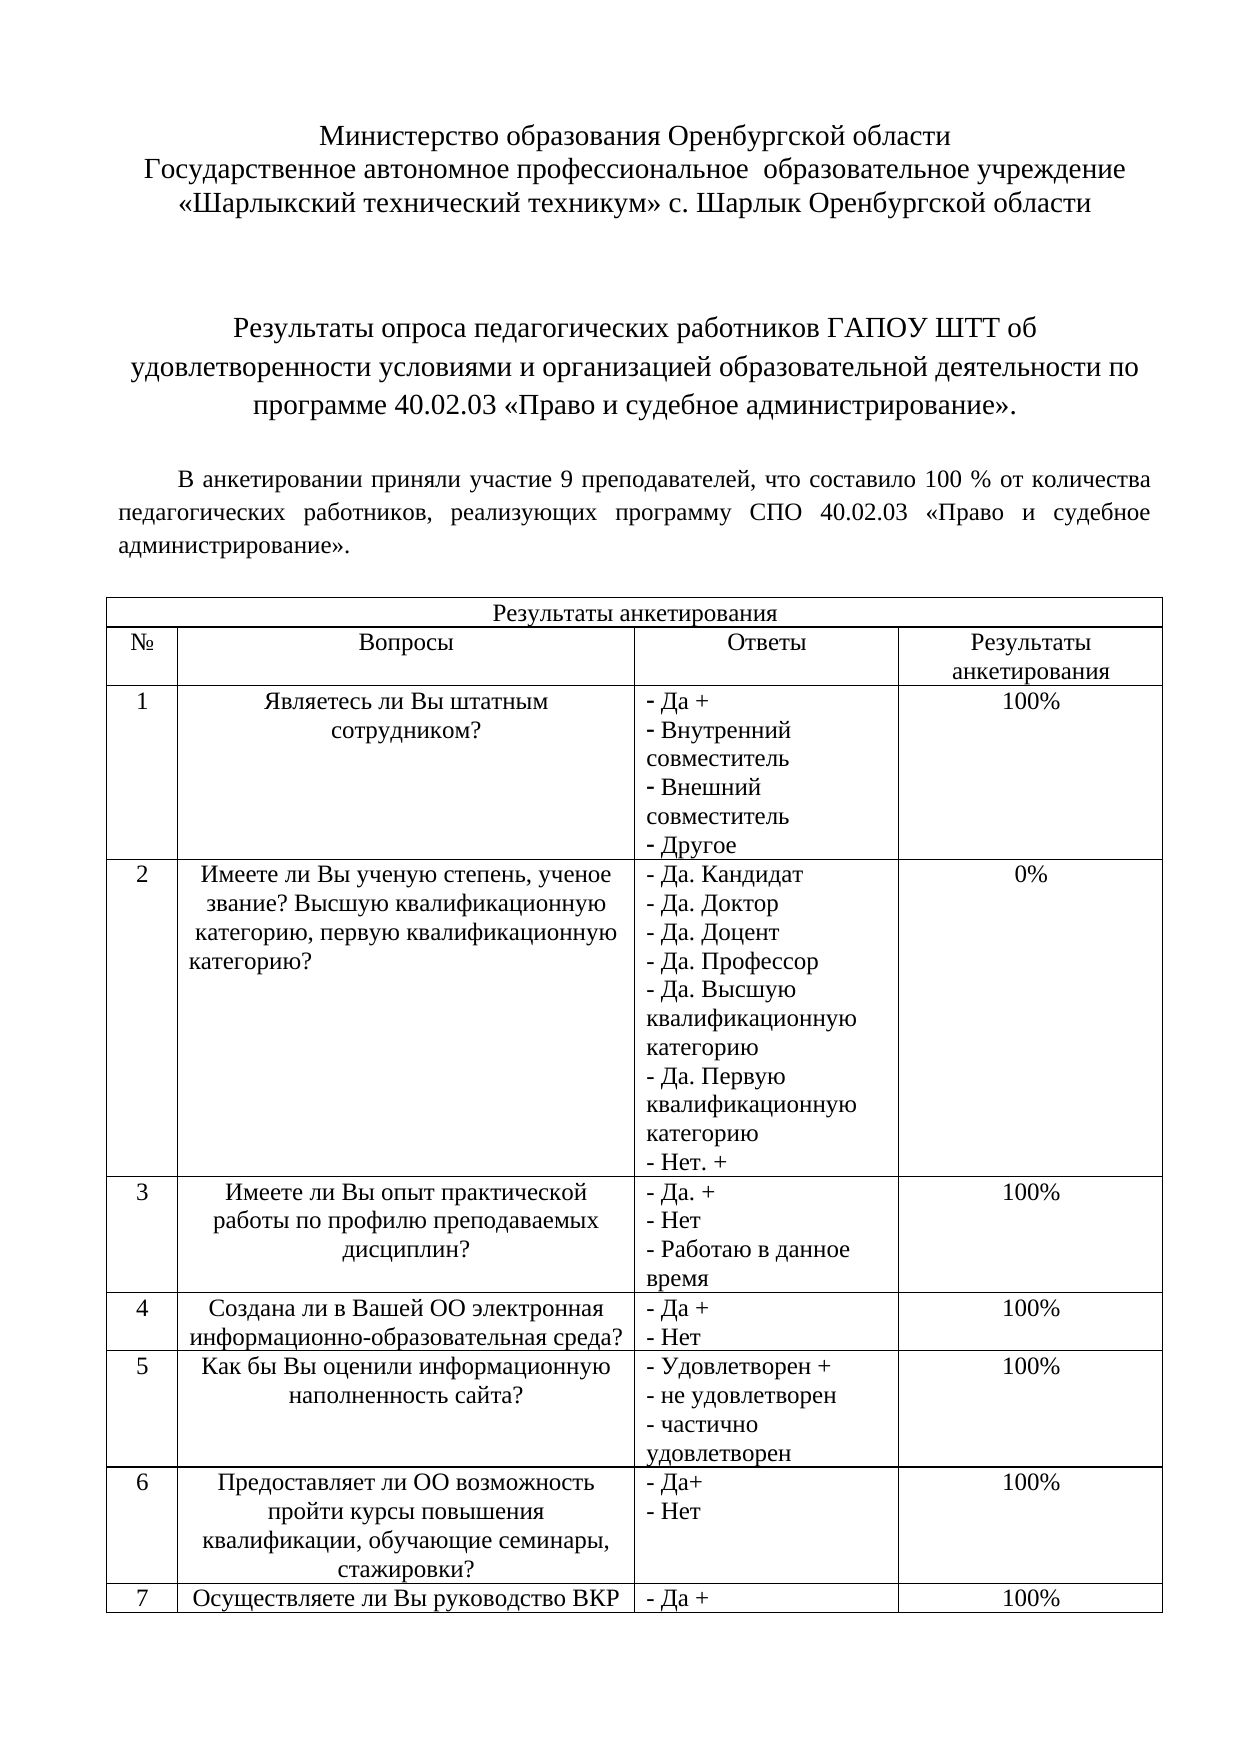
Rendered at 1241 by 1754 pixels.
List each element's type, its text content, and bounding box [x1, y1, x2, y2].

table_cell Имеете ли Вы опыт практической работы по профилю преподаваемых дисциплин? [178, 1177, 634, 1292]
table_cell 100% [899, 1293, 1162, 1350]
table_cell 3 [107, 1177, 177, 1292]
table_cell Создана ли в Вашей ОО электронная информационно-образовательная среда? [178, 1293, 634, 1350]
table_cell - Удовлетворен + - не удовлетворен - частично удовлетворен [635, 1351, 898, 1466]
table_cell - Да + - Нет [635, 1293, 898, 1350]
table_cell 100% [899, 1177, 1162, 1292]
table_cell № [107, 628, 177, 685]
table_cell Ответы [635, 628, 898, 685]
table_header Результаты анкетирования [107, 598, 1162, 626]
text Результаты опроса педагогических работников ГАПОУ ШТТ об удовлетворенности условиями и организацией образовательной деятельности по программе 40.02.03 «Право и судебное администрирование». [118, 310, 1152, 421]
table_cell Как бы Вы оценили информационную наполненность сайта? [178, 1351, 634, 1466]
table_cell - Да. + - Нет - Работаю в данное время [635, 1177, 898, 1292]
table_cell 6 [107, 1468, 177, 1582]
table_cell Имеете ли Вы ученую степень, ученое звание? Высшую квалификационную категорию, первую квалификационную категорию? [178, 860, 634, 1176]
table_cell 100% [899, 1468, 1162, 1582]
table_cell Да + Внутренний совместитель Внешний совместитель Другое [635, 686, 898, 858]
table_cell 7 [107, 1584, 177, 1612]
table_cell 0% [899, 860, 1162, 1176]
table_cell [178, 1584, 634, 1612]
table_cell 100% [899, 1584, 1162, 1612]
table_cell - Да. Кандидат - Да. Доктор - Да. Доцент - Да. Профессор - Да. Высшую квалификационную категорию - Да. Первую квалификационную категорию - Нет. + [635, 860, 898, 1176]
table_cell 1 [107, 686, 177, 858]
table_cell Предоставляет ли ОО возможность пройти курсы повышения квалификации, обучающие семинары, стажировки? [178, 1468, 634, 1582]
table_cell Вопросы [178, 628, 634, 685]
table_cell - Да+ - Нет [635, 1468, 898, 1582]
table_cell 100% [899, 686, 1162, 858]
text В анкетировании приняли участие 9 преподавателей, что составило 100 % от количества педагогических работников, реализующих программу СПО 40.02.03 «Право и судебное администрирование». [118, 464, 1152, 559]
table_cell 2 [107, 860, 177, 1176]
table_cell Являетесь ли Вы штатным сотрудником? [178, 686, 634, 858]
table_cell - Да + - Нет [635, 1584, 898, 1612]
table_cell 4 [107, 1293, 177, 1350]
table_cell Результаты анкетирования [899, 628, 1162, 685]
text Министерство образования Оренбургской области [118, 118, 1152, 152]
table_cell 100% [899, 1351, 1162, 1466]
table_cell 5 [107, 1351, 177, 1466]
text Государственное автономное профессиональное образовательное учреждение «Шарлыкский технический техникум» с. Шарлык Оренбургской области [118, 152, 1152, 219]
